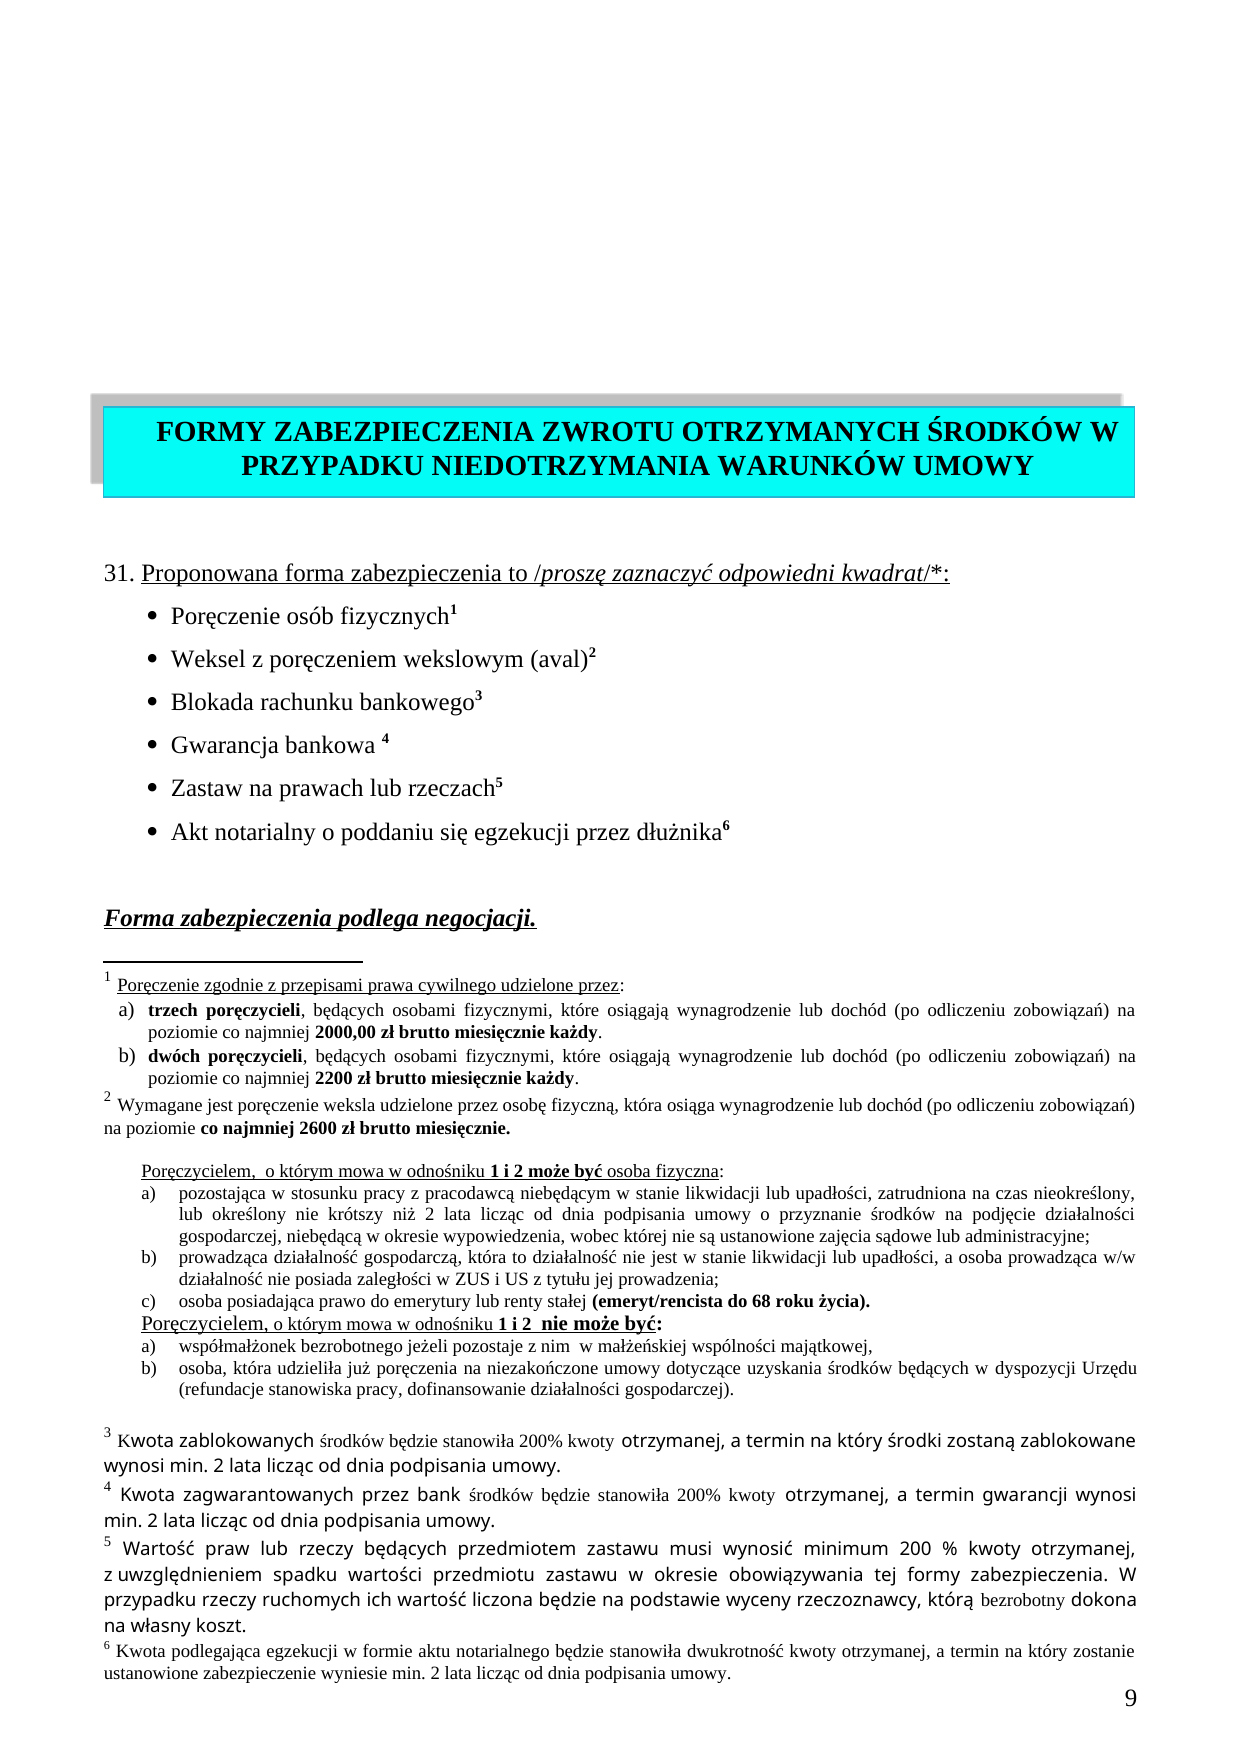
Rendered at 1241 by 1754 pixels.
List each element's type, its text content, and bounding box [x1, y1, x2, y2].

text Akt notarialny o poddaniu się egzekucji przez dłużnika [103, 817, 1137, 845]
text Weksel z poręczeniem wekslowym (aval) [103, 644, 1137, 673]
text Zastaw na prawach lub rzeczach [103, 773, 1137, 802]
list Proponowana forma zabezpieczenia to /proszę zaznaczyć odpowiedni kwadrat/*: [103, 558, 1137, 587]
text Blokada rachunku bankowego [103, 687, 1137, 716]
text Poręczenie osób fizycznych [103, 601, 1137, 630]
text Forma zabezpieczenia podlega negocjacji. [103, 903, 1137, 932]
text Gwarancja bankowa [103, 730, 1137, 759]
